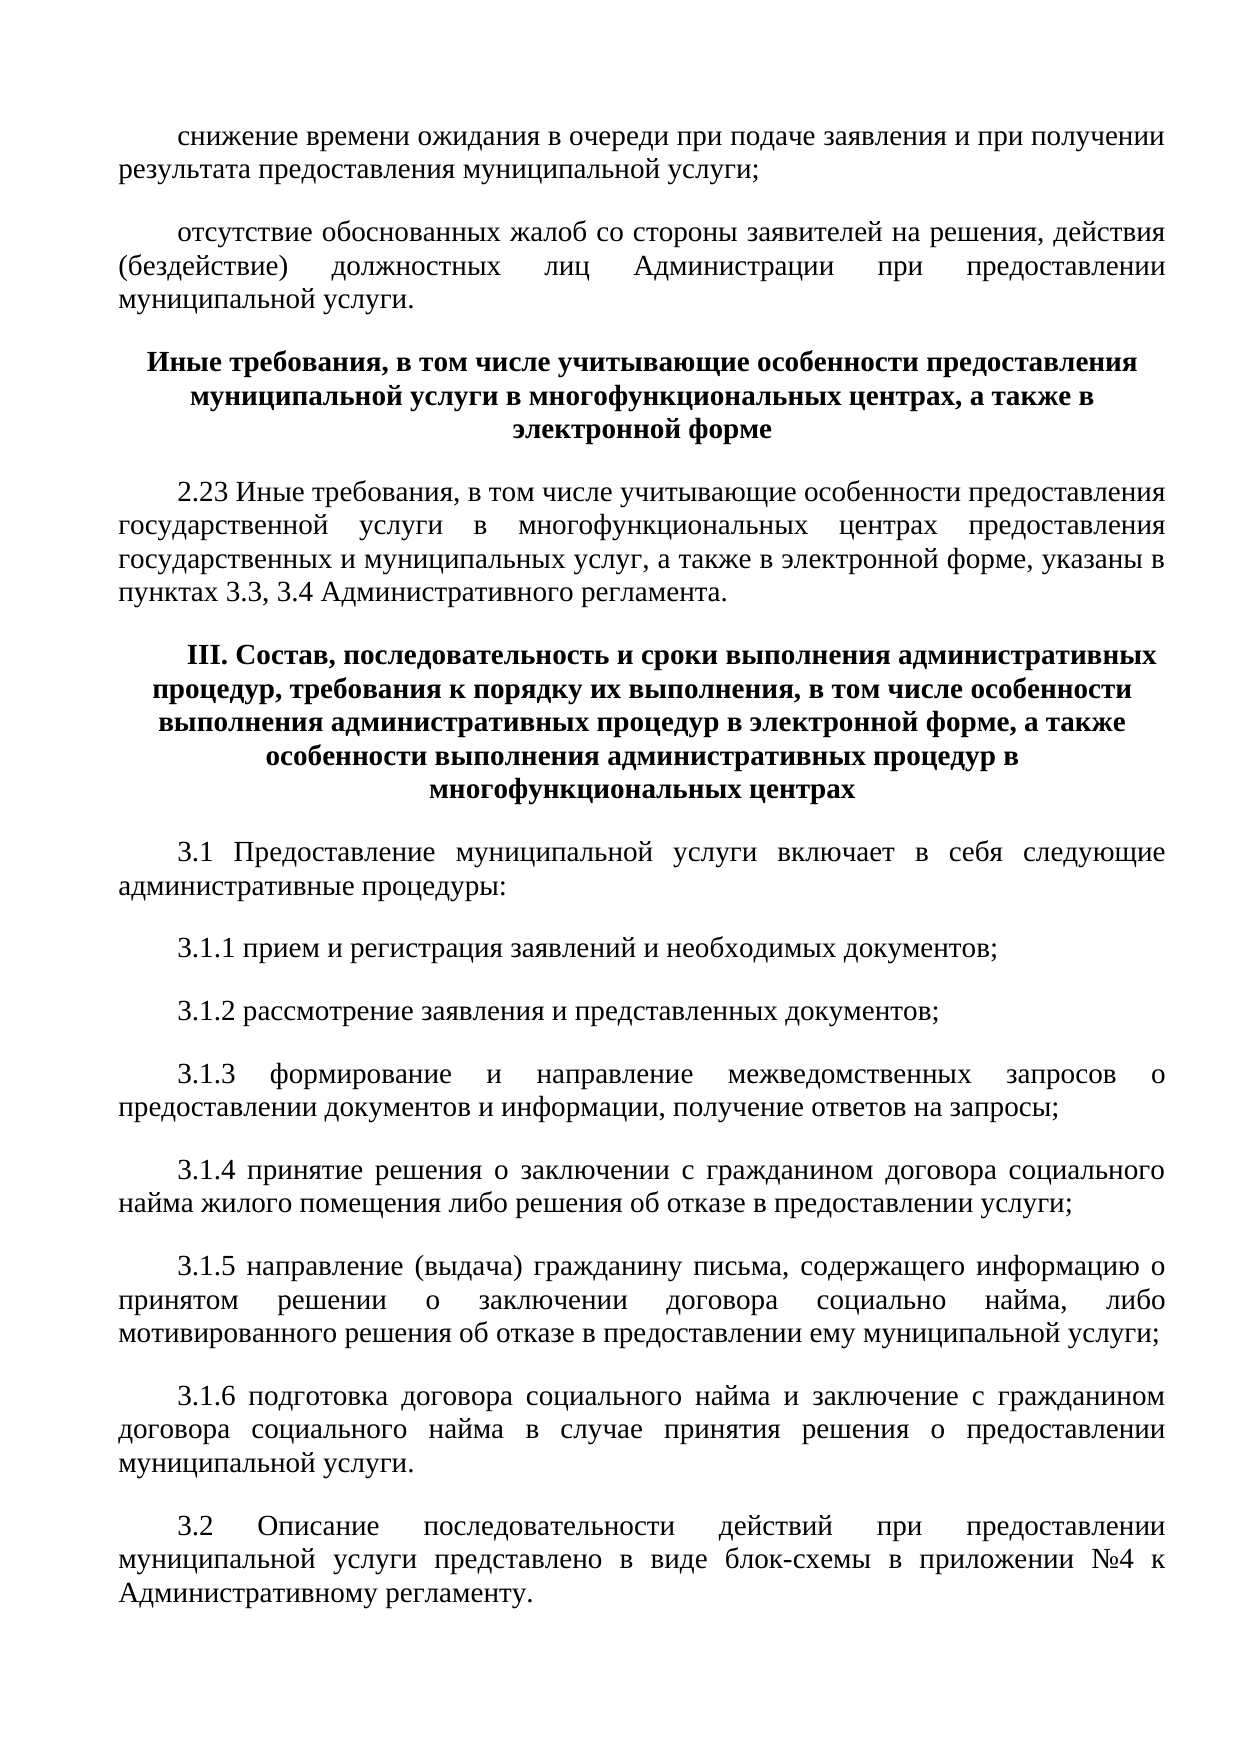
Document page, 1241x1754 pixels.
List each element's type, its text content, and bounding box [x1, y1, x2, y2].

text 3.1.3 формирование и направление межведомственных запросов о предоставлении документов и информации, получение ответов на запросы; [118, 1056, 1166, 1123]
text 3.1.5 направление (выдача) гражданину письма, содержащего информацию о принятом решении о заключении договора социально найма, либо мотивированного решения об отказе в предоставлении ему муниципальной услуги; [118, 1248, 1166, 1349]
text 3.1.2 рассмотрение заявления и представленных документов; [118, 993, 1166, 1027]
text Иные требования, в том числе учитывающие особенности предоставления муниципальной услуги в многофункциональных центрах, а также в электронной форме [118, 344, 1166, 445]
text 3.1 Предоставление муниципальной услуги включает в себя следующие административные процедуры: [118, 834, 1166, 901]
text III. Состав, последовательность и сроки выполнения административных процедур, требования к порядку их выполнения, в том числе особенности выполнения административных процедур в электронной форме, а также особенности выполнения административных процедур в многофункциональных центрах [118, 637, 1166, 805]
text 2.23 Иные требования, в том числе учитывающие особенности предоставления государственной услуги в многофункциональных центрах предоставления государственных и муниципальных услуг, а также в электронной форме, указаны в пунктах 3.3, 3.4 Административного регламента. [118, 474, 1166, 608]
text 3.1.1 прием и регистрация заявлений и необходимых документов; [118, 930, 1166, 964]
text отсутствие обоснованных жалоб со стороны заявителей на решения, действия (бездействие) должностных лиц Администрации при предоставлении муниципальной услуги. [118, 214, 1166, 315]
text 3.1.4 принятие решения о заключении с гражданином договора социального найма жилого помещения либо решения об отказе в предоставлении услуги; [118, 1152, 1166, 1219]
text 3.1.6 подготовка договора социального найма и заключение с гражданином договора социального найма в случае принятия решения о предоставлении муниципальной услуги. [118, 1378, 1166, 1479]
text 3.2 Описание последовательности действий при предоставлении муниципальной услуги представлено в виде блок-схемы в приложении №4 к Административному регламенту. [118, 1508, 1166, 1608]
text снижение времени ожидания в очереди при подаче заявления и при получении результата предоставления муниципальной услуги; [118, 118, 1166, 185]
